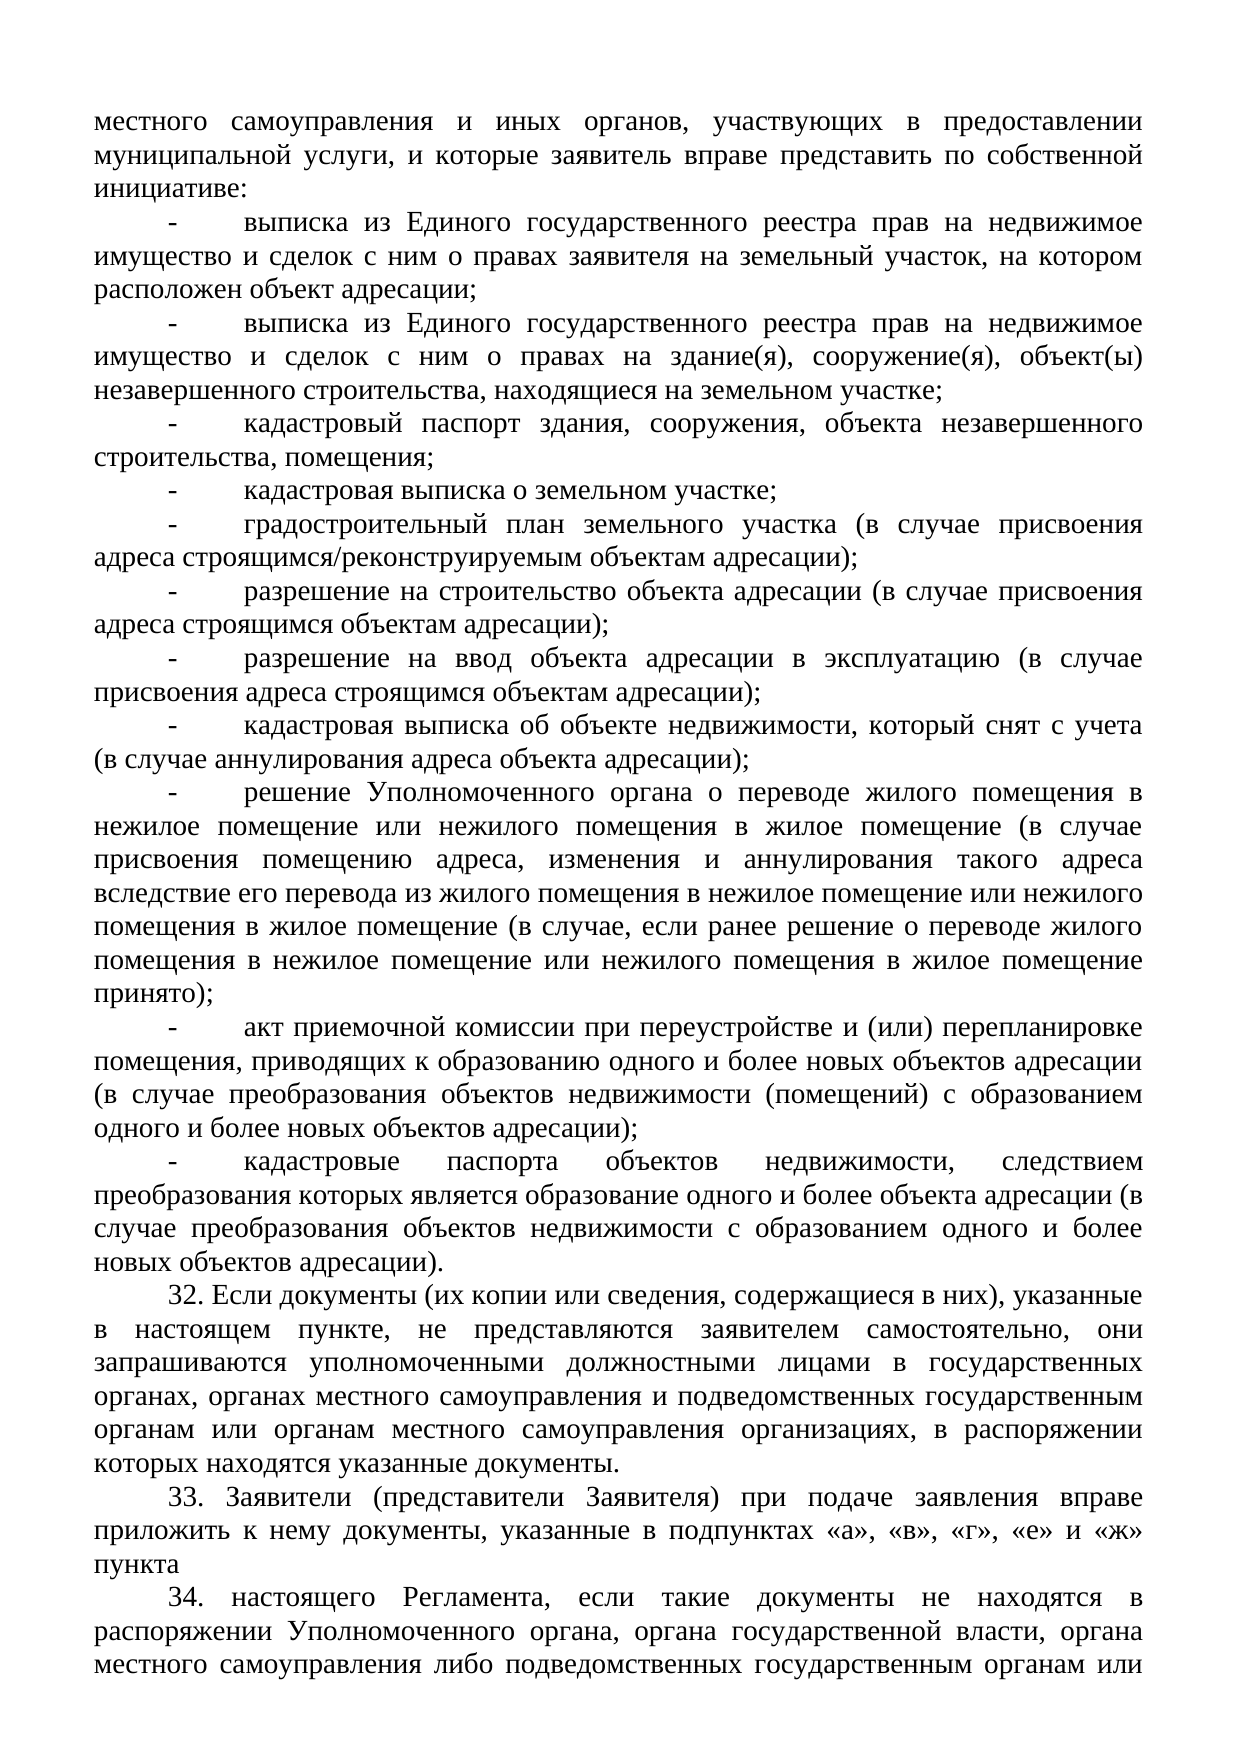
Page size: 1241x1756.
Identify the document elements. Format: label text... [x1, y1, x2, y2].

text - разрешение на ввод объекта адресации в эксплуатацию (в случае присвоения адреса строящимся объектам адресации); [94, 640, 1144, 707]
text 33. Заявители (представители Заявителя) при подаче заявления вправе приложить к нему документы, указанные в подпунктах «а», «в», «г», «е» и «ж» пункта [94, 1479, 1144, 1579]
text - выписка из Единого государственного реестра прав на недвижимое имущество и сделок с ним о правах на здание(я), сооружение(я), объект(ы) незавершенного строительства, находящиеся на земельном участке; [94, 305, 1144, 405]
text 32. Если документы (их копии или сведения, содержащиеся в них), указанные в настоящем пункте, не представляются заявителем самостоятельно, они запрашиваются уполномоченными должностными лицами в государственных органах, органах местного самоуправления и подведомственных государственным органам или органам местного самоуправления организациях, в распоряжении которых находятся указанные документы. [94, 1277, 1144, 1479]
text - кадастровые паспорта объектов недвижимости, следствием преобразования которых является образование одного и более объекта адресации (в случае преобразования объектов недвижимости с образованием одного и более новых объектов адресации). [94, 1143, 1144, 1277]
text - акт приемочной комиссии при переустройстве и (или) перепланировке помещения, приводящих к образованию одного и более новых объектов адресации (в случае преобразования объектов недвижимости (помещений) с образованием одного и более новых объектов адресации); [94, 1009, 1144, 1143]
text - градостроительный план земельного участка (в случае присвоения адреса строящимся/реконструируемым объектам адресации); [94, 506, 1144, 573]
text - выписка из Единого государственного реестра прав на недвижимое имущество и сделок с ним о правах заявителя на земельный участок, на котором расположен объект адресации; [94, 204, 1144, 305]
text - кадастровая выписка об объекте недвижимости, который снят с учета (в случае аннулирования адреса объекта адресации); [94, 707, 1144, 774]
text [94, 1579, 1144, 1680]
text - кадастровый паспорт здания, сооружения, объекта незавершенного строительства, помещения; [94, 405, 1144, 472]
text - разрешение на строительство объекта адресации (в случае присвоения адреса строящимся объектам адресации); [94, 573, 1144, 640]
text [94, 103, 1144, 204]
text - кадастровая выписка о земельном участке; [94, 472, 1144, 506]
text - решение Уполномоченного органа о переводе жилого помещения в нежилое помещение или нежилого помещения в жилое помещение (в случае присвоения помещению адреса, изменения и аннулирования такого адреса вследствие его перевода из жилого помещения в нежилое помещение или нежилого помещения в жилое помещение (в случае, если ранее решение о переводе жилого помещения в нежилое помещение или нежилого помещения в жилое помещение принято); [94, 774, 1144, 1009]
